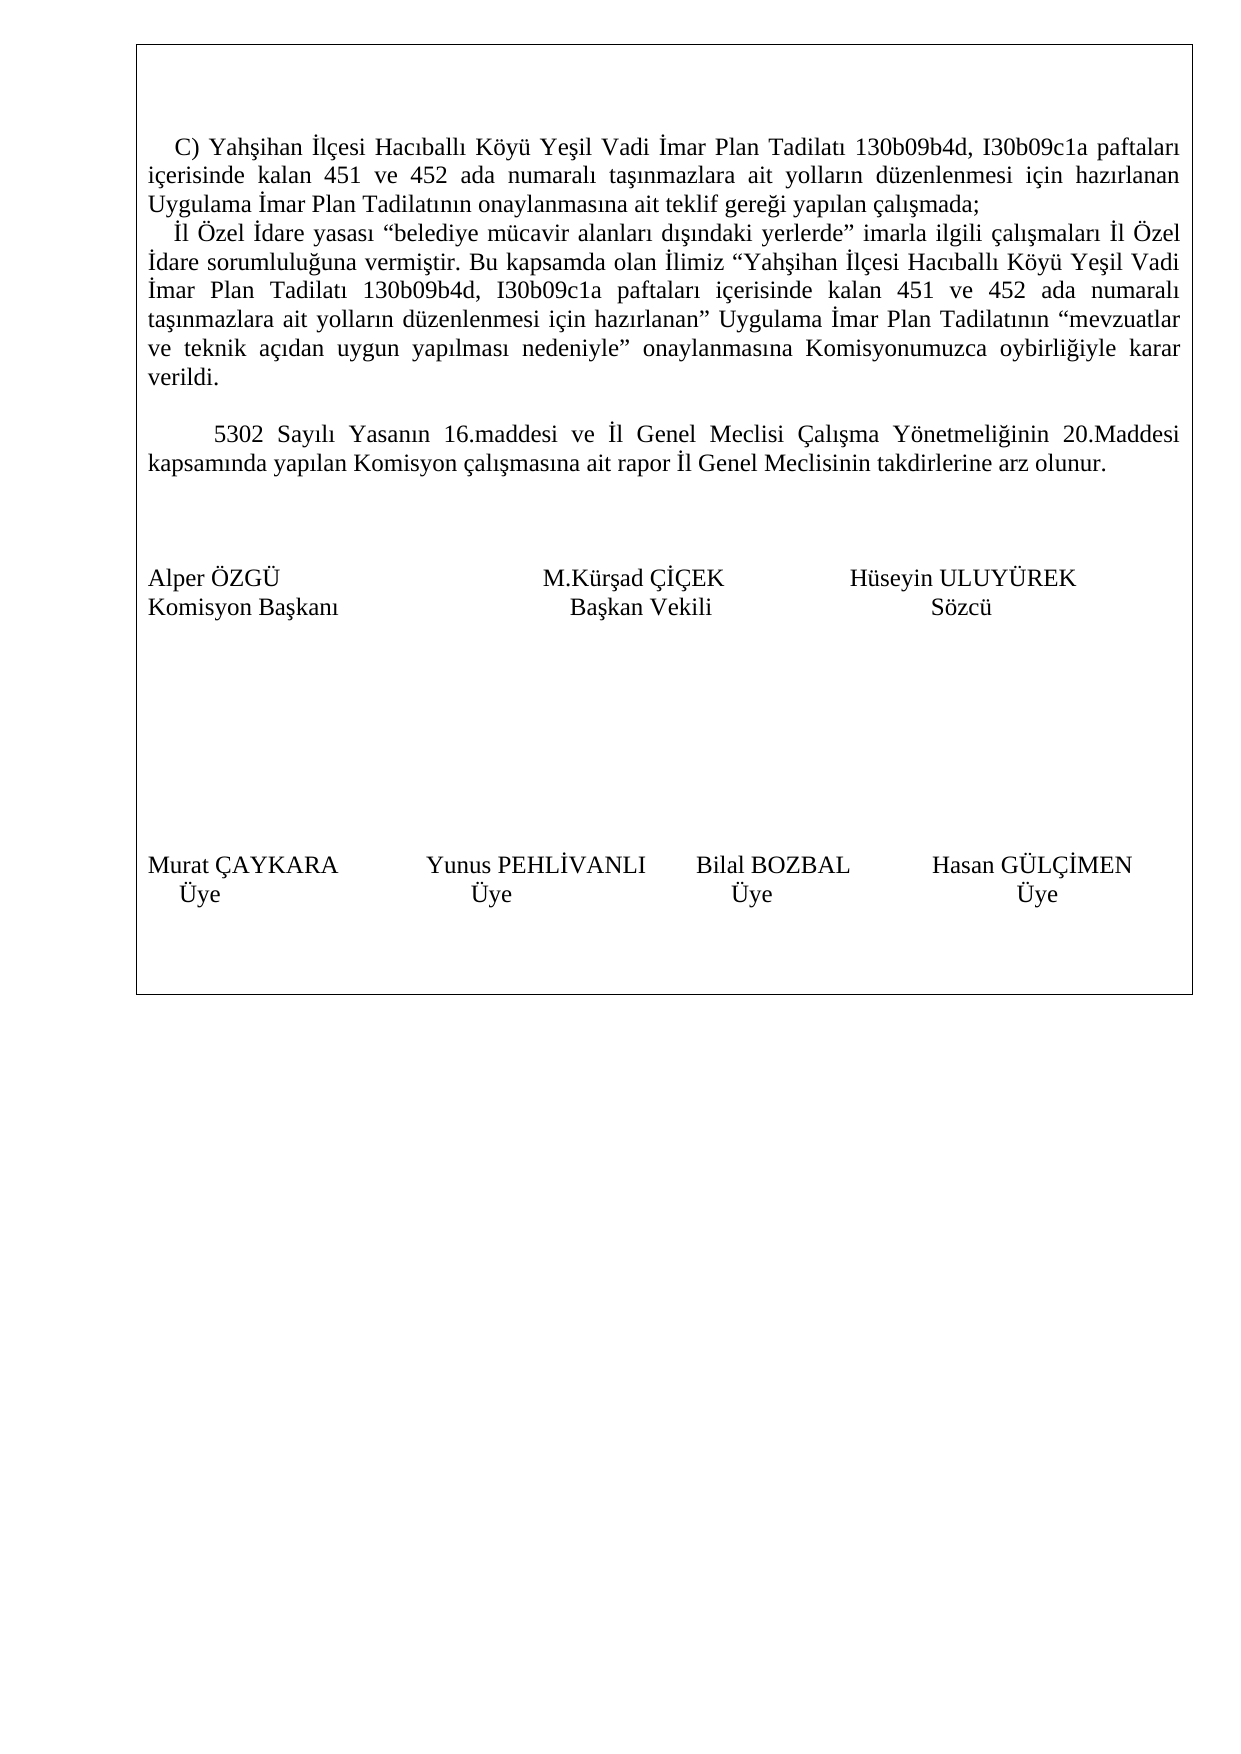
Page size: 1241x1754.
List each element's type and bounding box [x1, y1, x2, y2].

table_header [137, 45, 1192, 994]
